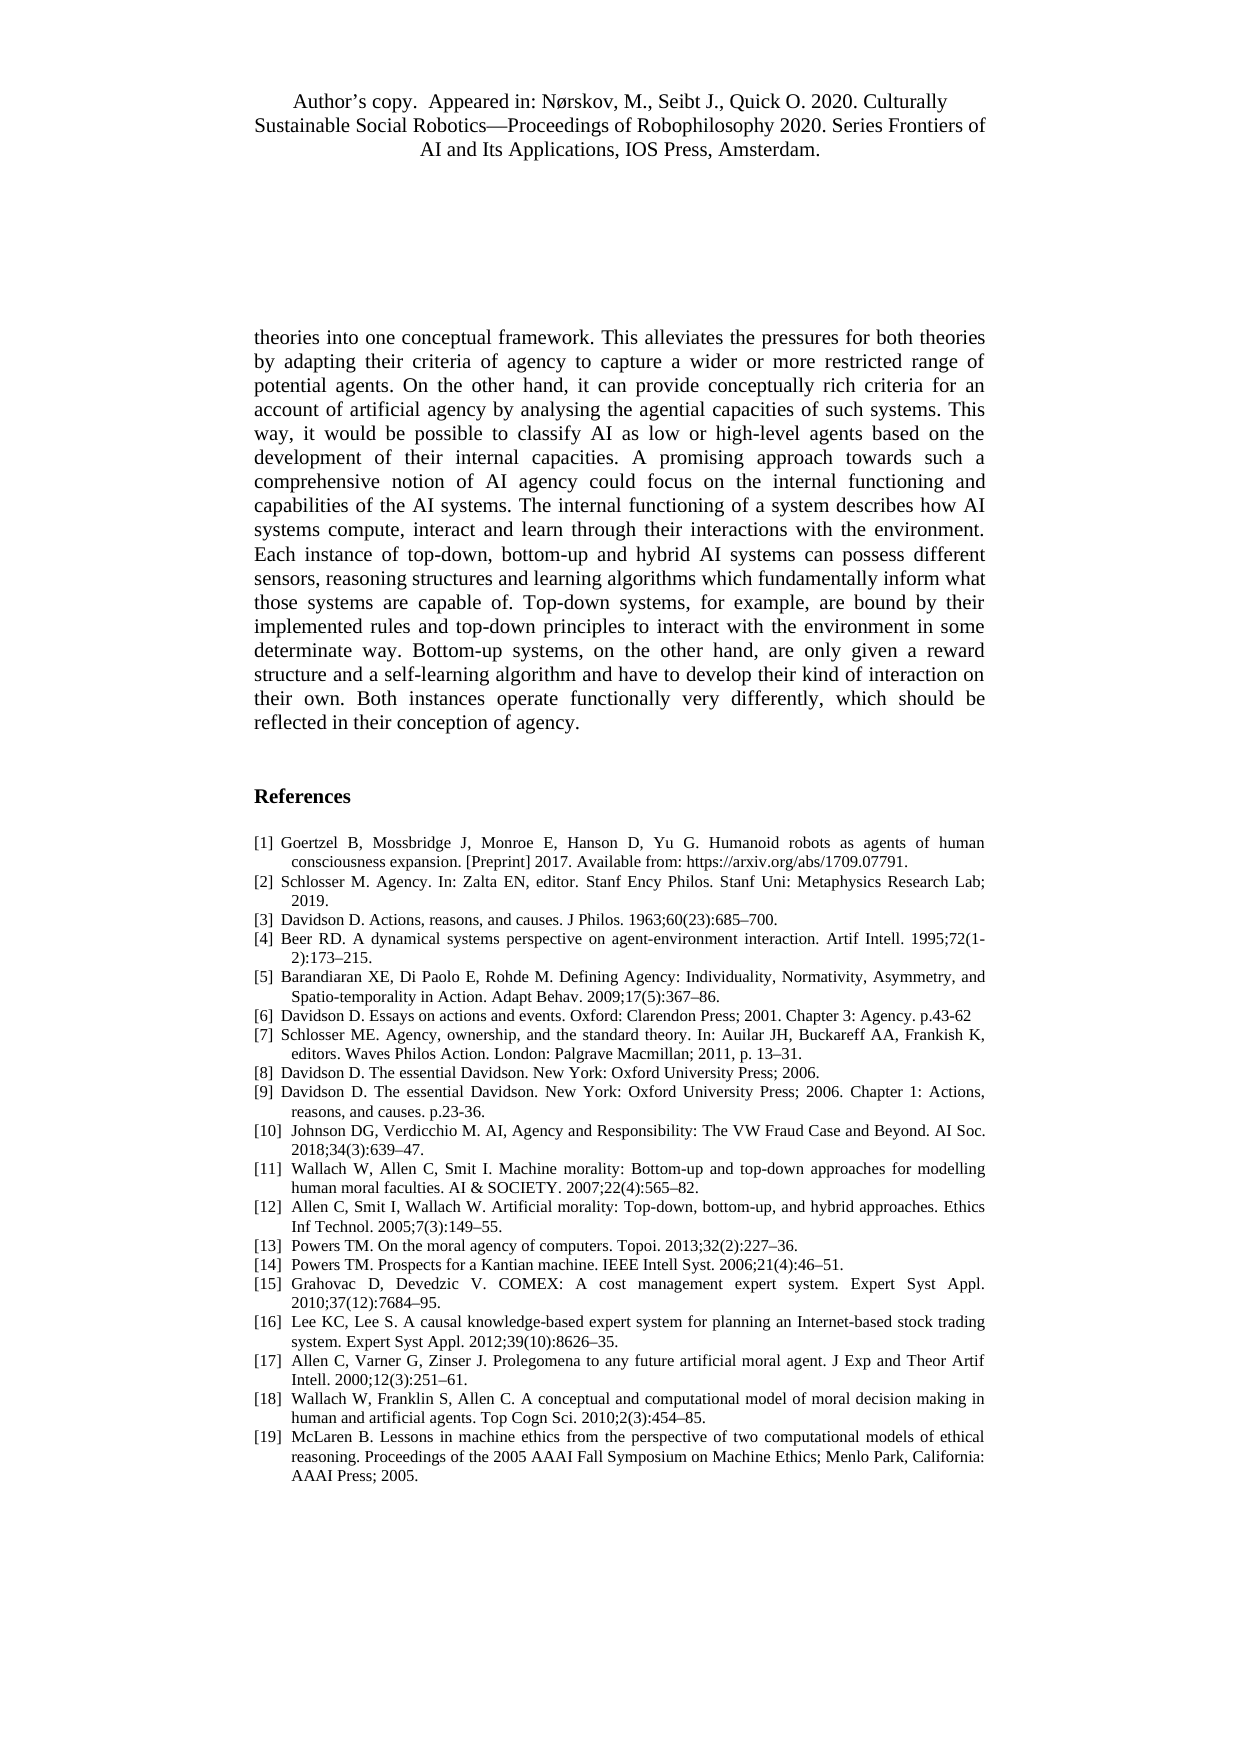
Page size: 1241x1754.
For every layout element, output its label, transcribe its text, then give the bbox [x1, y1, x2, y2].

text Goertzel B, Mossbridge J, Monroe E, Hanson D, Yu G. Humanoid robots as agents of human consciousness expansion. [Preprint] 2017. Available from: https://arxiv.org/abs/1709.07791. [254, 833, 986, 871]
text Schlosser M. Agency. In: Zalta EN, editor. Stanf Ency Philos. Stanf Uni: Metaphysics Research Lab; 2019. [254, 871, 986, 910]
text Davidson D. The essential Davidson. New York: Oxford University Press; 2006. Chapter 1: Actions, reasons, and causes. p.23-36. [254, 1082, 986, 1121]
text Schlosser ME. Agency, ownership, and the standard theory. In: Auilar JH, Buckareff AA, Frankish K, editors. Waves Philos Action. London: Palgrave Macmillan; 2011, p. 13–31. [254, 1025, 986, 1063]
text Wallach W, Franklin S, Allen C. A conceptual and computational model of moral decision making in human and artificial agents. Top Cogn Sci. 2010;2(3):454–85. [254, 1389, 986, 1427]
text Powers TM. On the moral agency of computers. Topoi. 2013;32(2):227–36. [254, 1236, 986, 1255]
text Johnson DG, Verdicchio M. AI, Agency and Responsibility: The VW Fraud Case and Beyond. AI Soc. 2018;34(3):639–47. [254, 1121, 986, 1159]
text Davidson D. The essential Davidson. New York: Oxford University Press; 2006. [254, 1063, 986, 1082]
text Beer RD. A dynamical systems perspective on agent-environment interaction. Artif Intell. 1995;72(1-2):173–215. [254, 929, 986, 967]
text Davidson D. Essays on actions and events. Oxford: Clarendon Press; 2001. Chapter 3: Agency. p.43-62 [254, 1006, 986, 1025]
text Powers TM. Prospects for a Kantian machine. IEEE Intell Syst. 2006;21(4):46–51. [254, 1255, 986, 1274]
text Davidson D. Actions, reasons, and causes. J Philos. 1963;60(23):685–700. [254, 910, 986, 929]
text Wallach W, Allen C, Smit I. Machine morality: Bottom-up and top-down approaches for modelling human moral faculties. AI & SOCIETY. 2007;22(4):565–82. [254, 1159, 986, 1197]
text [254, 325, 986, 734]
text McLaren B. Lessons in machine ethics from the perspective of two computational models of ethical reasoning. Proceedings of the 2005 AAAI Fall Symposium on Machine Ethics; Menlo Park, California: AAAI Press; 2005. [254, 1427, 986, 1485]
text Allen C, Varner G, Zinser J. Prolegomena to any future artificial moral agent. J Exp and Theor Artif Intell. 2000;12(3):251–61. [254, 1351, 986, 1389]
text Allen C, Smit I, Wallach W. Artificial morality: Top-down, bottom-up, and hybrid approaches. Ethics Inf Technol. 2005;7(3):149–55. [254, 1197, 986, 1236]
text Grahovac D, Devedzic V. COMEX: A cost management expert system. Expert Syst Appl. 2010;37(12):7684–95. [254, 1274, 986, 1312]
text Lee KC, Lee S. A causal knowledge-based expert system for planning an Internet-based stock trading system. Expert Syst Appl. 2012;39(10):8626–35. [254, 1312, 986, 1351]
subtitle References [254, 784, 986, 808]
text Barandiaran XE, Di Paolo E, Rohde M. Defining Agency: Individuality, Normativity, Asymmetry, and Spatio-temporality in Action. Adapt Behav. 2009;17(5):367–86. [254, 967, 986, 1006]
